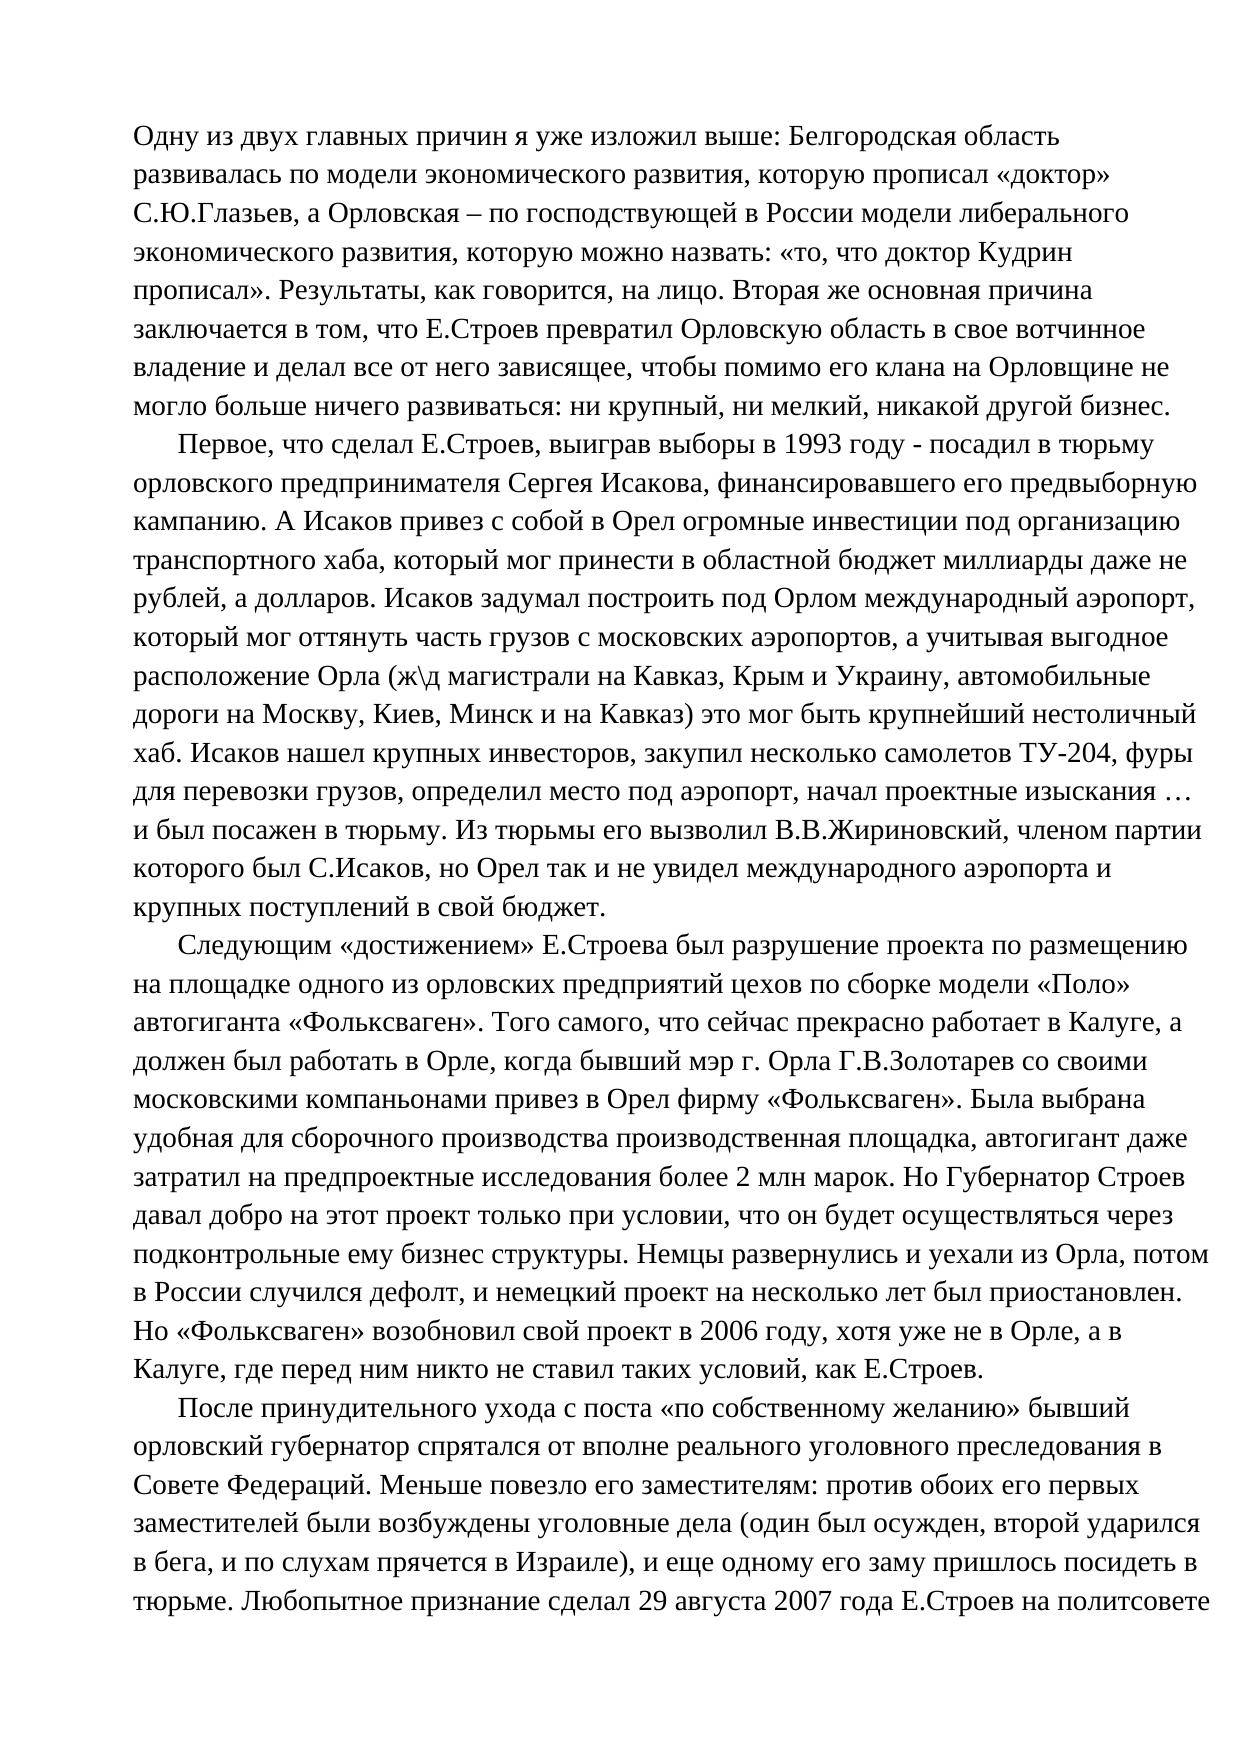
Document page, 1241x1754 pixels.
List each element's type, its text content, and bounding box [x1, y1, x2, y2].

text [133, 118, 1211, 421]
text Следующим «достижением» Е.Строева был разрушение проекта по размещению на площадке одного из орловских предприятий цехов по сборке модели «Поло» автогиганта «Фольксваген». Того самого, что сейчас прекрасно работает в Калуге, а должен был работать в Орле, когда бывший мэр г. Орла Г.В.Золотарев со своими московскими компаньонами привез в Орел фирму «Фольксваген». Была выбрана удобная для сборочного производства производственная площадка, автогигант даже затратил на предпроектные исследования более 2 млн марок. Но Губернатор Строев давал добро на этот проект только при условии, что он будет осуществляться через подконтрольные ему бизнес структуры. Немцы развернулись и уехали из Орла, потом в России случился дефолт, и немецкий проект на несколько лет был приостановлен. Но «Фольксваген» возобновил свой проект в 2006 году, хотя уже не в Орле, а в Калуге, где перед ним никто не ставил таких условий, как Е.Строев. [133, 927, 1211, 1385]
text Первое, что сделал Е.Строев, выиграв выборы в 1993 году - посадил в тюрьму орловского предпринимателя Сергея Исакова, финансировавшего его предвыборную кампанию. А Исаков привез с собой в Орел огромные инвестиции под организацию транспортного хаба, который мог принести в областной бюджет миллиарды даже не рублей, а долларов. Исаков задумал построить под Орлом международный аэропорт, который мог оттянуть часть грузов с московских аэропортов, а учитывая выгодное расположение Орла (ж\д магистрали на Кавказ, Крым и Украину, автомобильные дороги на Москву, Киев, Минск и на Кавказ) это мог быть крупнейший нестоличный хаб. Исаков нашел крупных инвесторов, закупил несколько самолетов ТУ-204, фуры для перевозки грузов, определил место под аэропорт, начал проектные изыскания … и был посажен в тюрьму. Из тюрьмы его вызволил В.В.Жириновский, членом партии которого был С.Исаков, но Орел так и не увидел международного аэропорта и крупных поступлений в свой бюджет. [133, 426, 1211, 922]
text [133, 1390, 1211, 1616]
